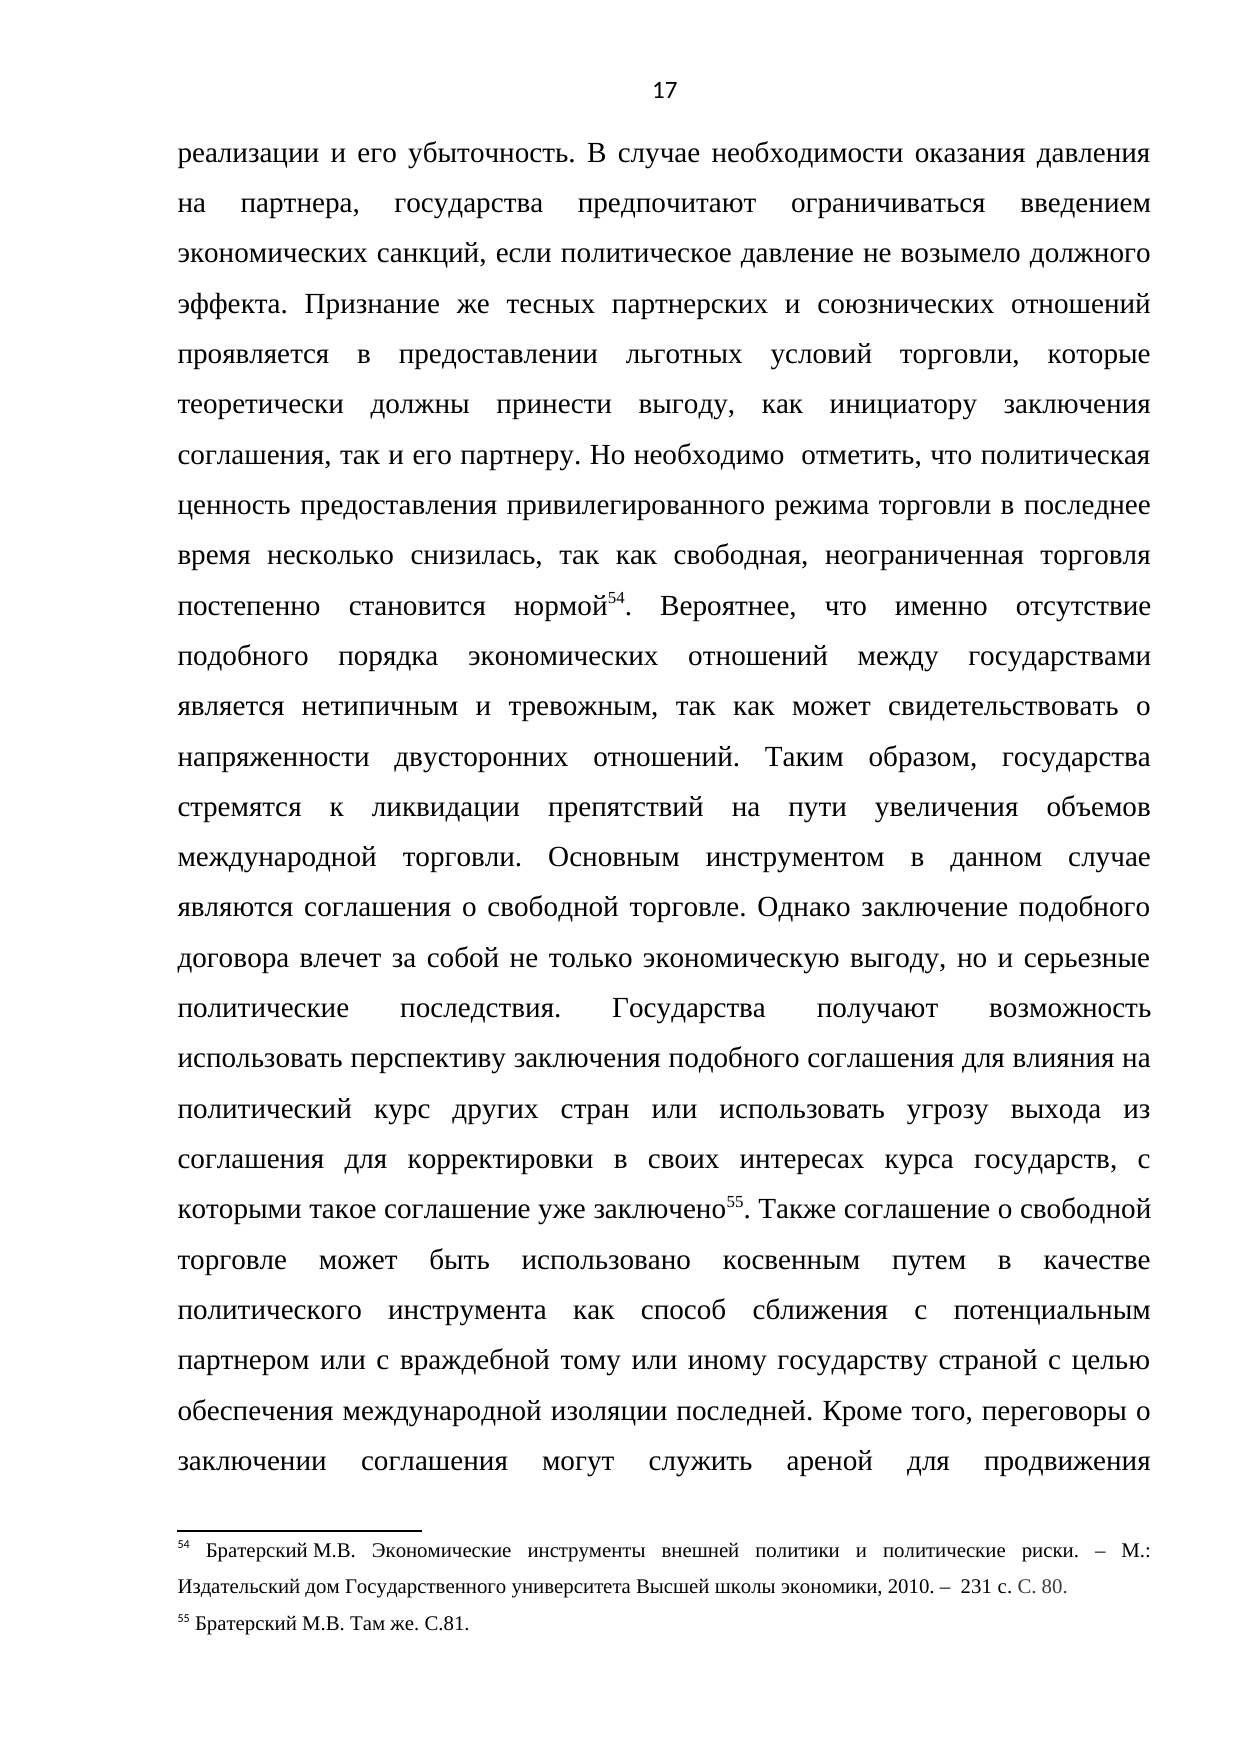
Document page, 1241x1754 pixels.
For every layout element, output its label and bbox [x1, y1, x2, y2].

text [177, 135, 1152, 1477]
